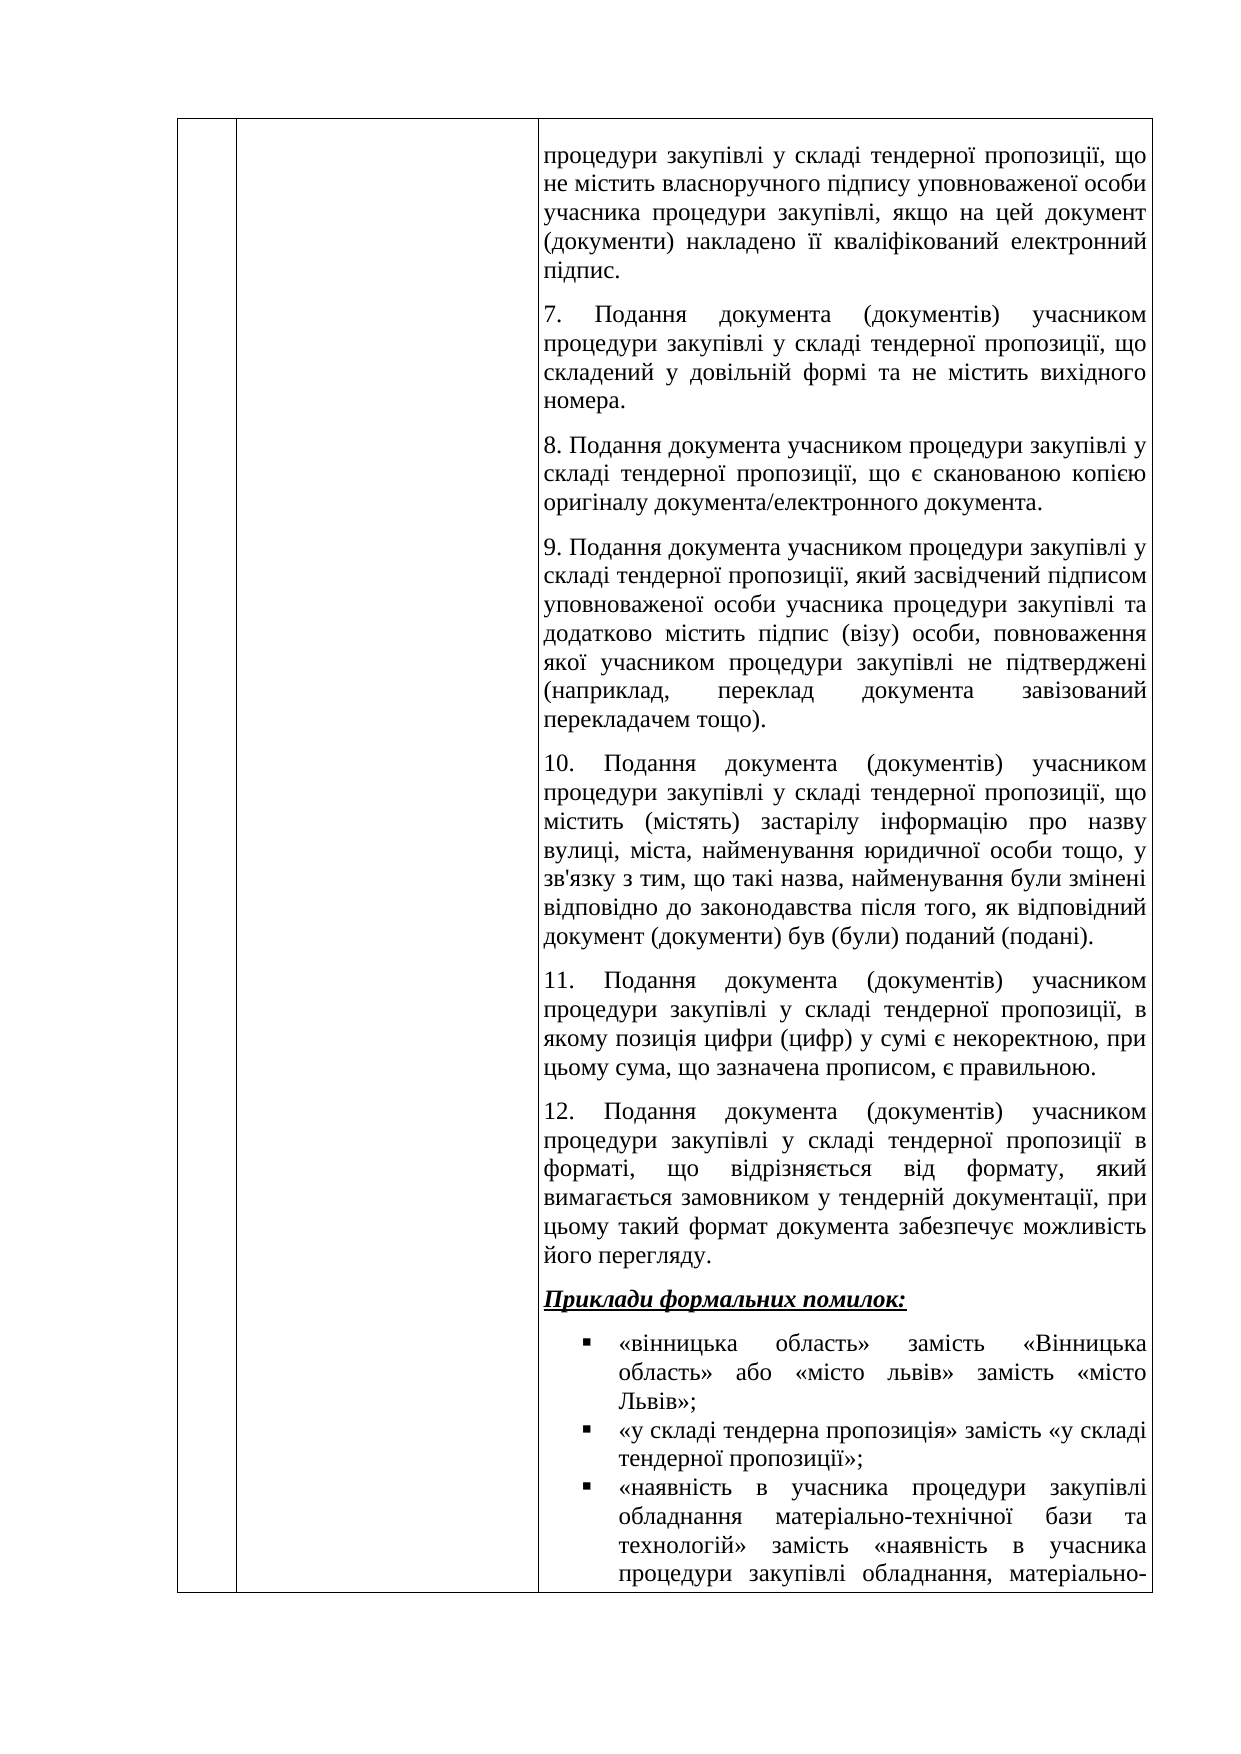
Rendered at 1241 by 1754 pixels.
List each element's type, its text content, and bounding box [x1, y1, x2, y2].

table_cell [237, 119, 538, 1592]
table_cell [539, 119, 1152, 1592]
table_cell 1 [178, 119, 236, 1592]
